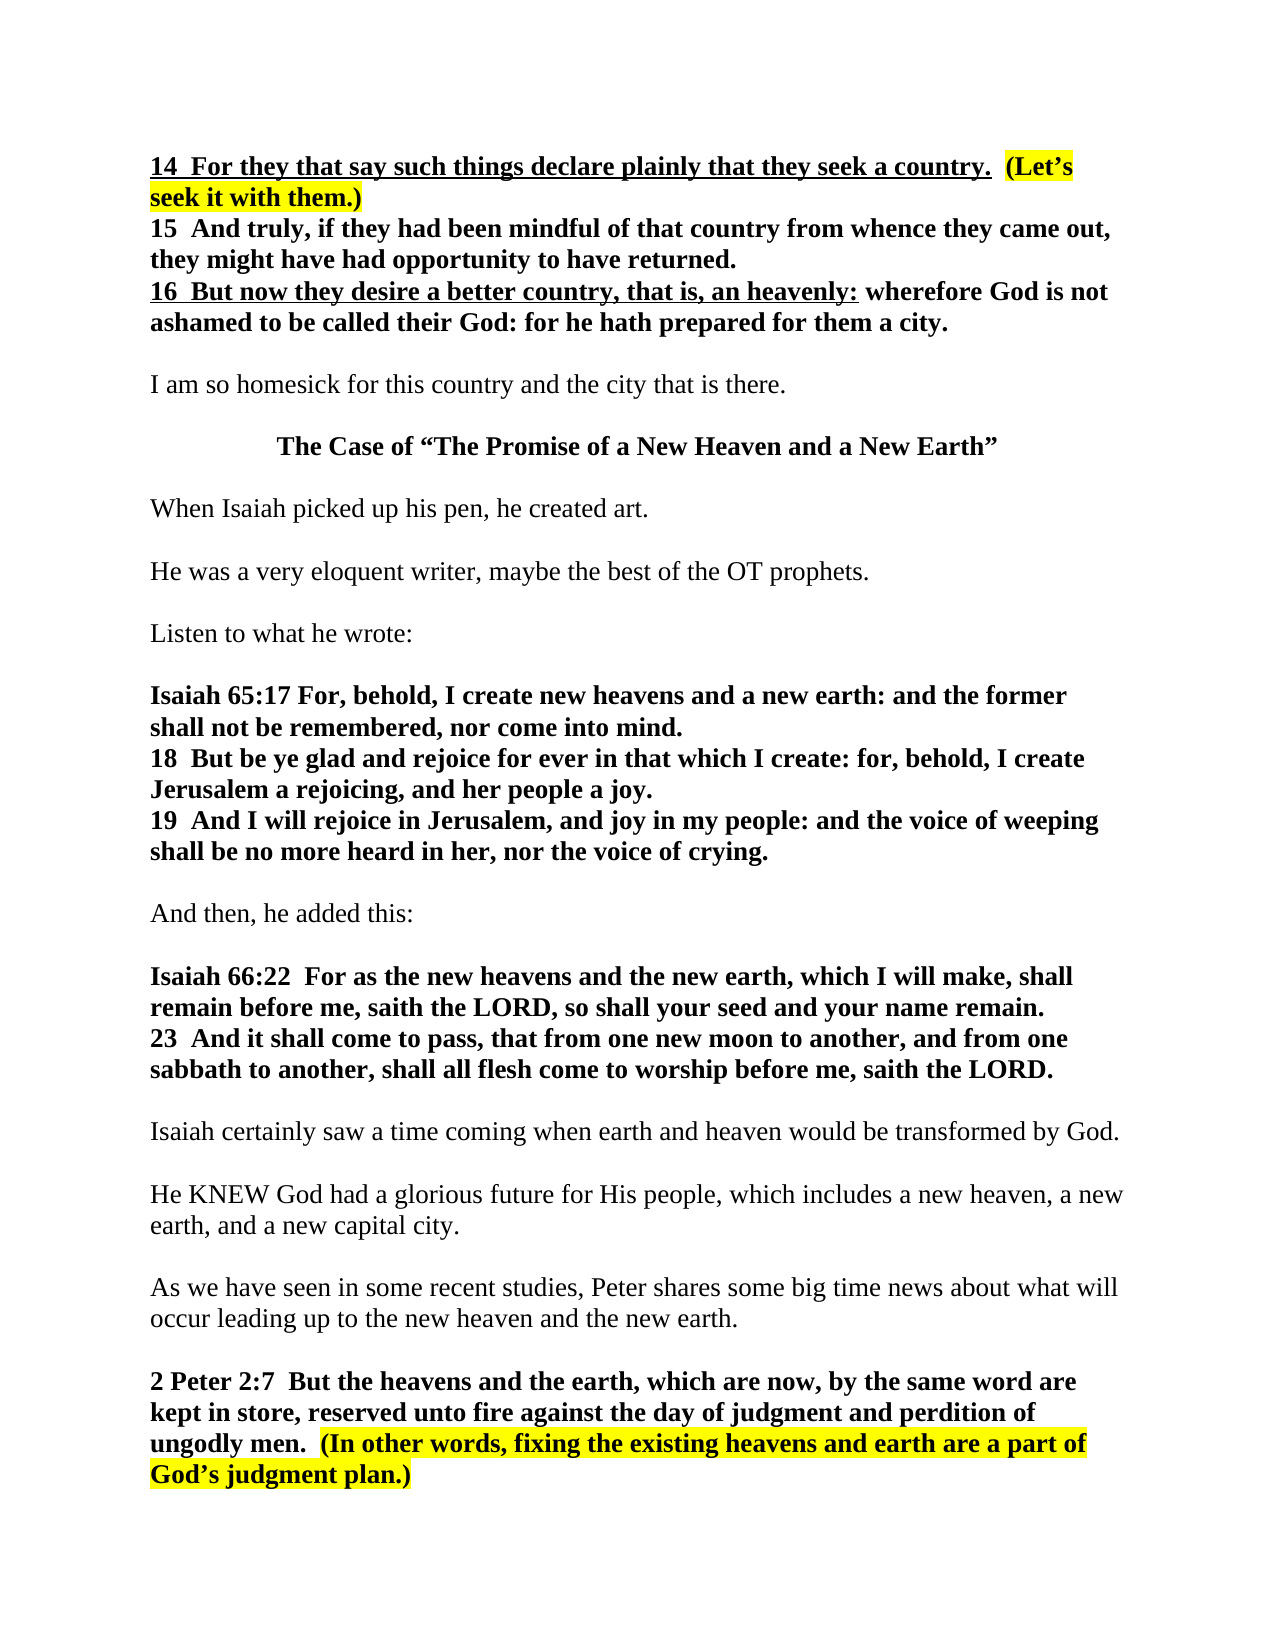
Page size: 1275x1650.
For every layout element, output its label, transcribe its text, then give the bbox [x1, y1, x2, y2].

text Isaiah 66:22 For as the new heavens and the new earth, which I will make, shall remain before me, saith the LORD, so shall your seed and your name remain. [150, 960, 1125, 1022]
text He KNEW God had a glorious future for His people, which includes a new heaven, a new earth, and a new capital city. [150, 1178, 1125, 1240]
text Isaiah certainly saw a time coming when earth and heaven would be transformed by God. [150, 1116, 1125, 1147]
text As we have seen in some recent studies, Peter shares some big time news about what will occur leading up to the new heaven and the new earth. [150, 1271, 1125, 1333]
text The Case of “The Promise of a New Heaven and a New Earth” [150, 430, 1125, 461]
text Listen to what he wrote: [150, 617, 1125, 648]
text When Isaiah picked up his pen, he created art. [150, 493, 1125, 524]
text 16 But now they desire a better country, that is, an heavenly: wherefore God is not ashamed to be called their God: for he hath prepared for them a city. [150, 274, 1125, 337]
text 15 And truly, if they had been mindful of that country from whence they came out, they might have had opportunity to have returned. [150, 212, 1125, 274]
text 18 But be ye glad and rejoice for ever in that which I create: for, behold, I create Jerusalem a rejoicing, and her people a joy. [150, 742, 1125, 804]
text 23 And it shall come to pass, that from one new moon to another, and from one sabbath to another, shall all flesh come to worship before me, saith the LORD. [150, 1022, 1125, 1084]
text 2 Peter 2:7 But the heavens and the earth, which are now, by the same word are kept in store, reserved unto fire against the day of judgment and perdition of ungodly men. (In other words, fixing the existing heavens and earth are a part of God’s judgment plan.) [150, 1365, 1125, 1489]
text And then, he added this: [150, 897, 1125, 929]
text He was a very eloquent writer, maybe the best of the OT prophets. [150, 555, 1125, 586]
text 19 And I will rejoice in Jerusalem, and joy in my people: and the voice of weeping shall be no more heard in her, nor the voice of crying. [150, 804, 1125, 866]
text I am so homesick for this country and the city that is there. [150, 368, 1125, 399]
text 14 For they that say such things declare plainly that they seek a country. (Let’s seek it with them.) [150, 150, 1125, 212]
text Isaiah 65:17 For, behold, I create new heavens and a new earth: and the former shall not be remembered, nor come into mind. [150, 679, 1125, 742]
